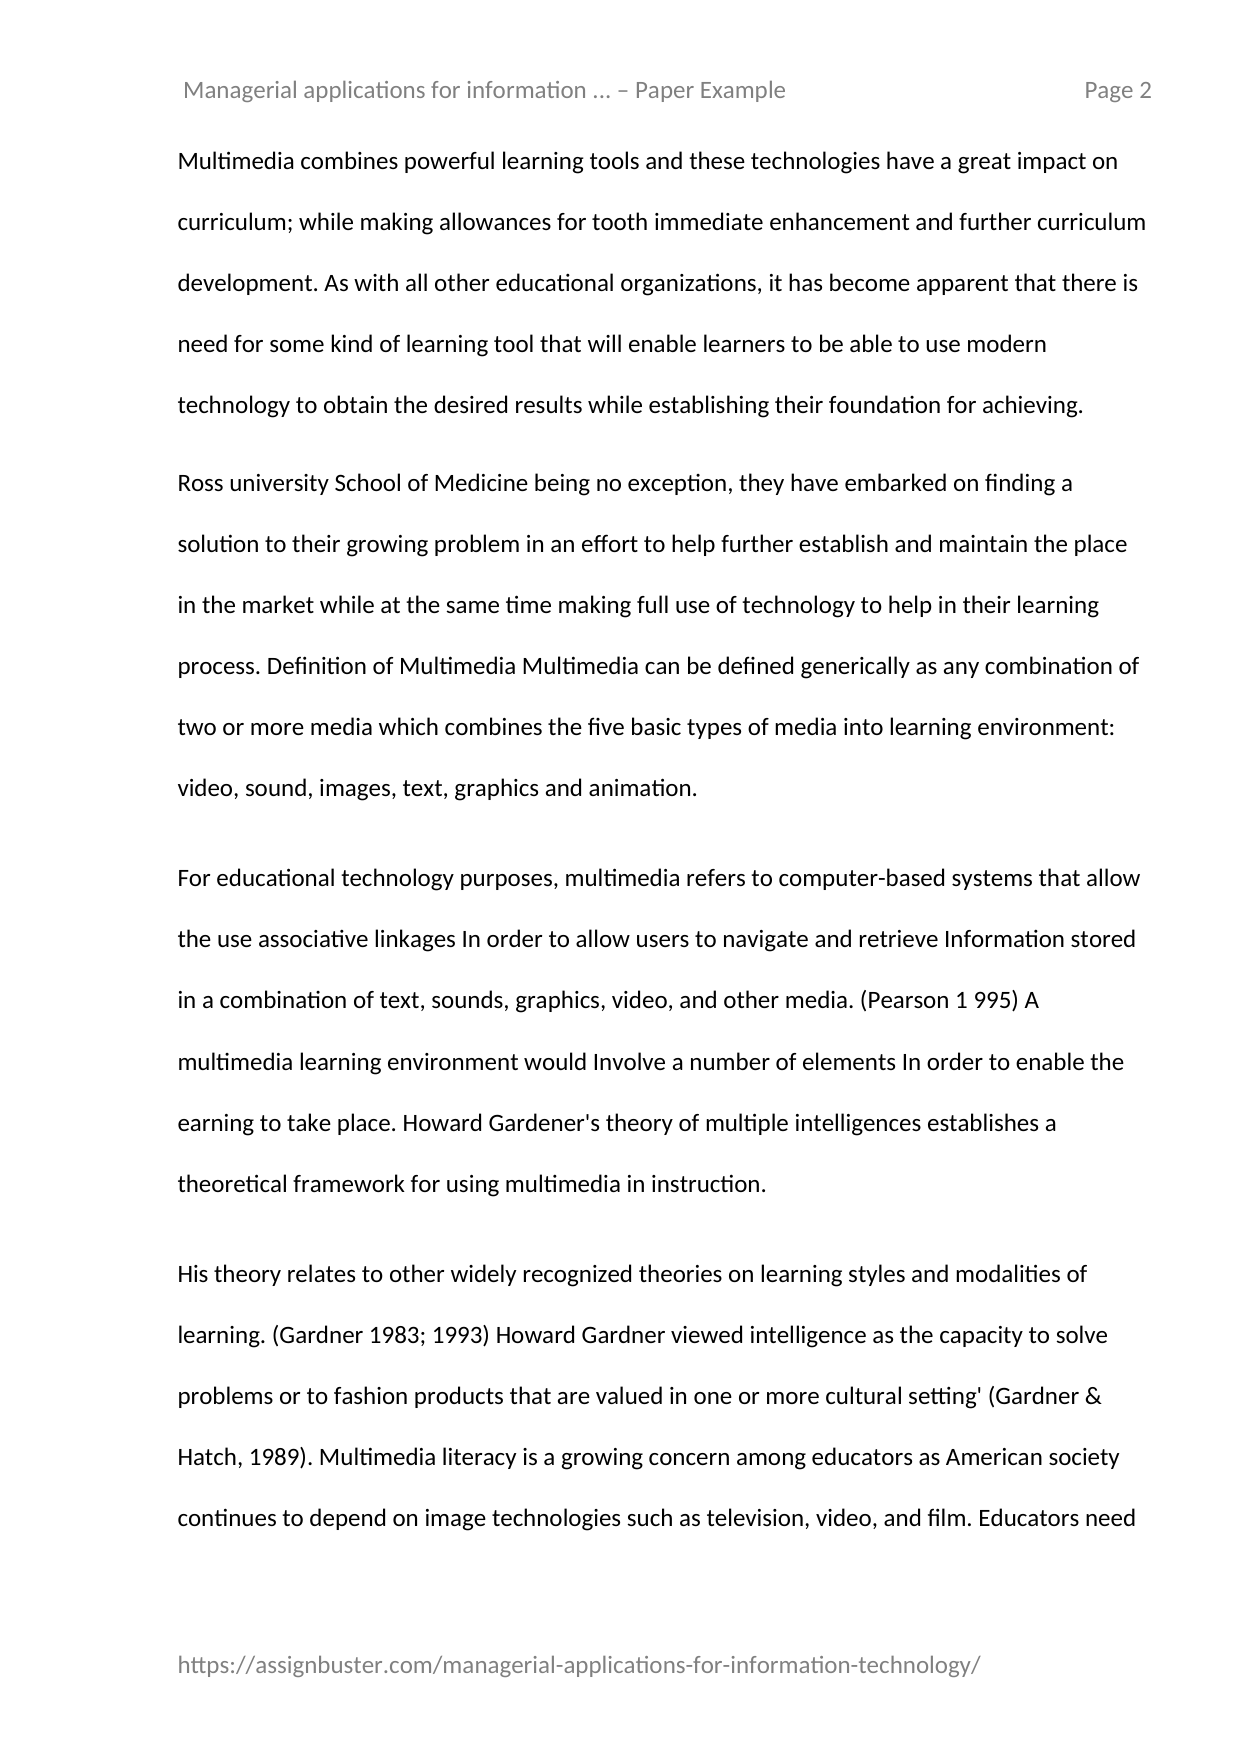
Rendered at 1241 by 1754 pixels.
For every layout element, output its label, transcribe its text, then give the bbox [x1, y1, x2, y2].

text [177, 1258, 1152, 1533]
text Ross university School of Medicine being no exception, they have embarked on finding a solution to their growing problem in an effort to help further establish and maintain the place in the market while at the same time making full use of technology to help in their learning process. Definition of Multimedia Multimedia can be defined generically as any combination of two or more media which combines the five basic types of media into learning environment: video, sound, images, text, graphics and animation. [177, 467, 1152, 803]
text Multimedia combines powerful learning tools and these technologies have a great impact on curriculum; while making allowances for tooth immediate enhancement and further curriculum development. As with all other educational organizations, it has become apparent that there is need for some kind of learning tool that will enable learners to be able to use modern technology to obtain the desired results while establishing their foundation for achieving. [177, 145, 1152, 420]
text For educational technology purposes, multimedia refers to computer-based systems that allow the use associative linkages In order to allow users to navigate and retrieve Information stored in a combination of text, sounds, graphics, video, and other media. (Pearson 1 995) A multimedia learning environment would Involve a number of elements In order to enable the earning to take place. Howard Gardener's theory of multiple intelligences establishes a theoretical framework for using multimedia in instruction. [177, 863, 1152, 1198]
